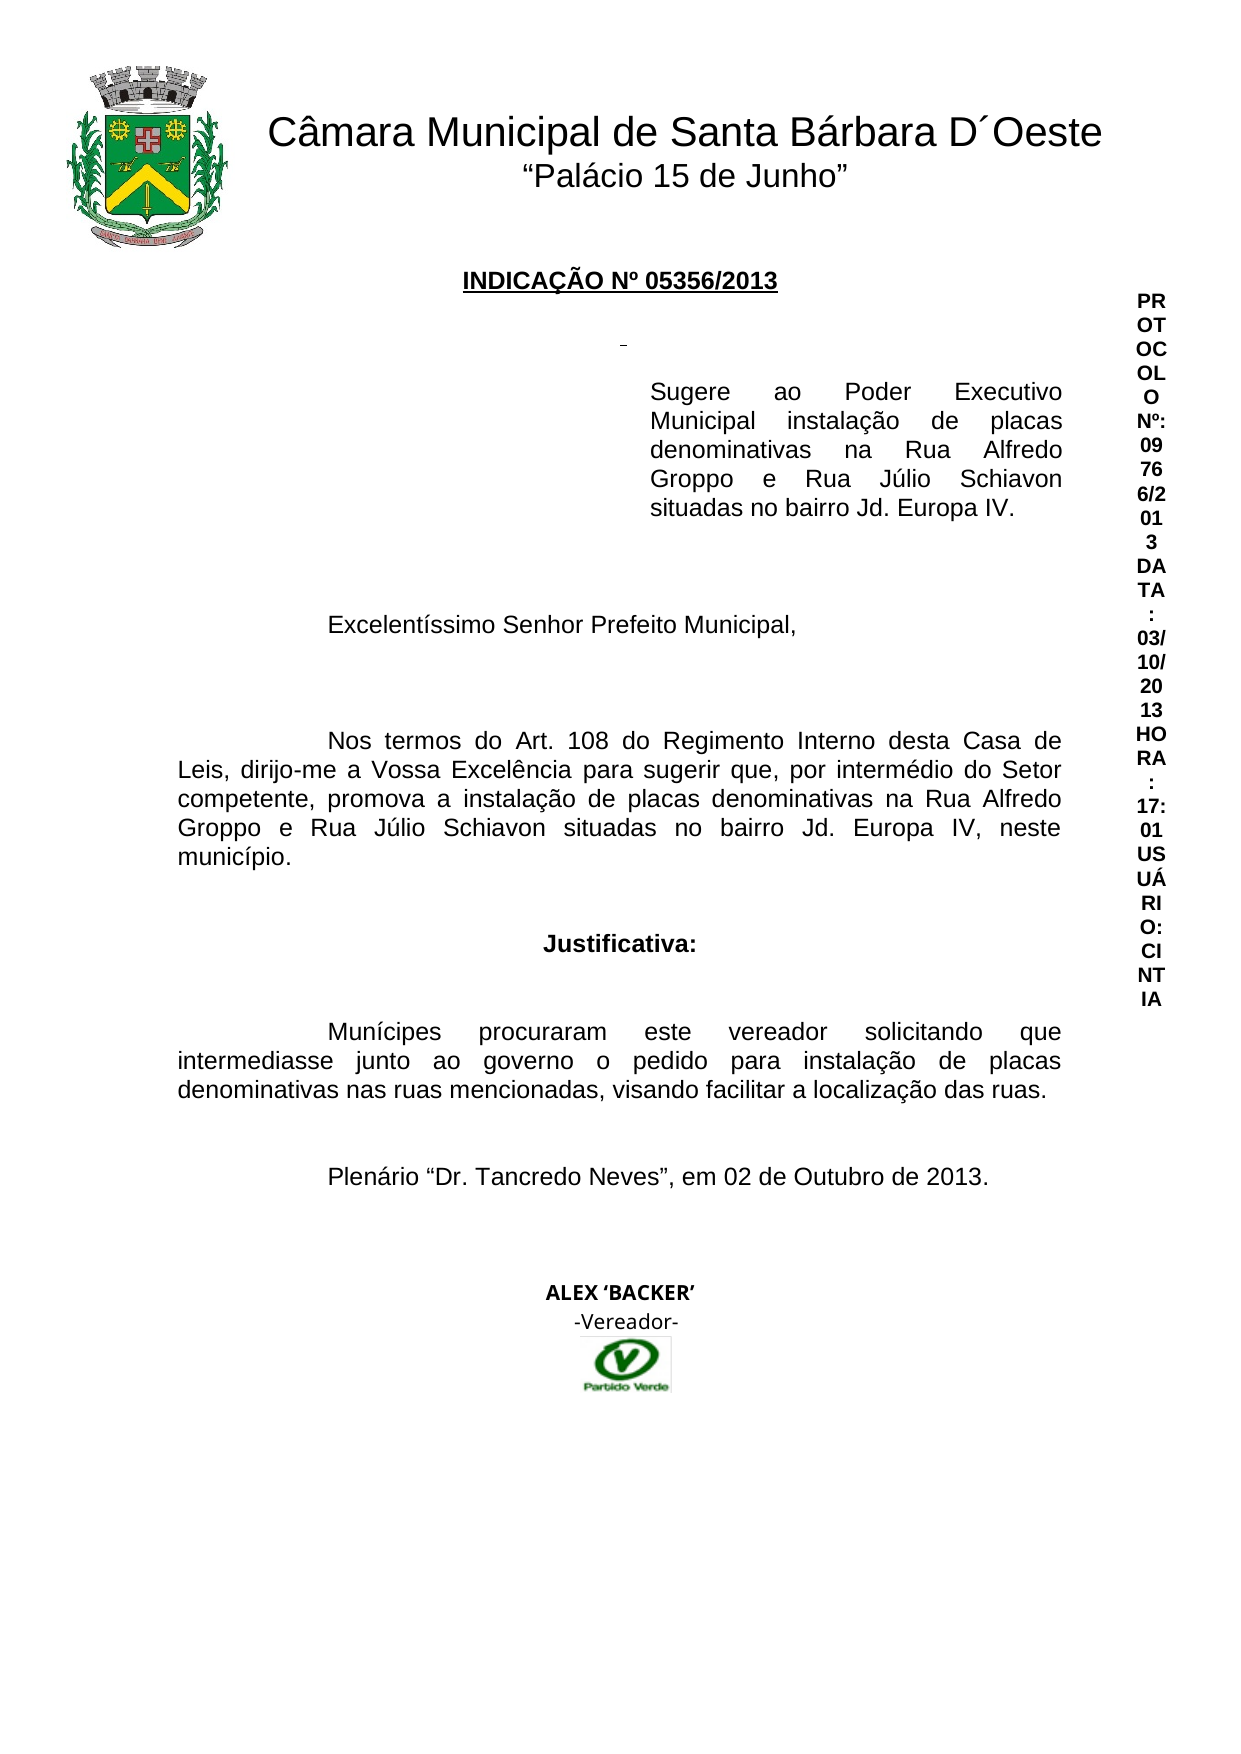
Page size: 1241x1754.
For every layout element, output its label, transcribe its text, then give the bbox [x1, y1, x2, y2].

text -Vereador- [177, 1307, 1063, 1335]
text Justificativa: [177, 929, 1063, 958]
picture [66, 66, 235, 255]
text Plenário “Dr. Tancredo Neves”, em 02 de Outubro de 2013. [177, 1162, 1063, 1191]
text Sugere ao Poder Executivo Municipal instalação de placas denominativas na Rua Alfredo Groppo e Rua Júlio Schiavon situadas no bairro Jd. Europa IV. [650, 377, 1063, 522]
text Excelentíssimo Senhor Prefeito Municipal, [177, 609, 1063, 639]
text ALEX ‘BACKER’ [177, 1278, 1063, 1307]
text Munícipes procuraram este vereador solicitando que intermediasse junto ao governo o pedido para instalação de placas denominativas nas ruas mencionadas, visando facilitar a localização das ruas. [177, 1016, 1063, 1104]
title INDICAÇÃO Nº 05356/2013 [177, 266, 1063, 295]
picture [580, 1335, 673, 1393]
text Nos termos do Art. 108 do Regimento Interno desta Casa de Leis, dirijo-me a Vossa Excelência para sugerir que, por intermédio do Setor competente, promova a instalação de placas denominativas na Rua Alfredo Groppo e Rua Júlio Schiavon situadas no bairro Jd. Europa IV, neste município. [177, 726, 1063, 871]
